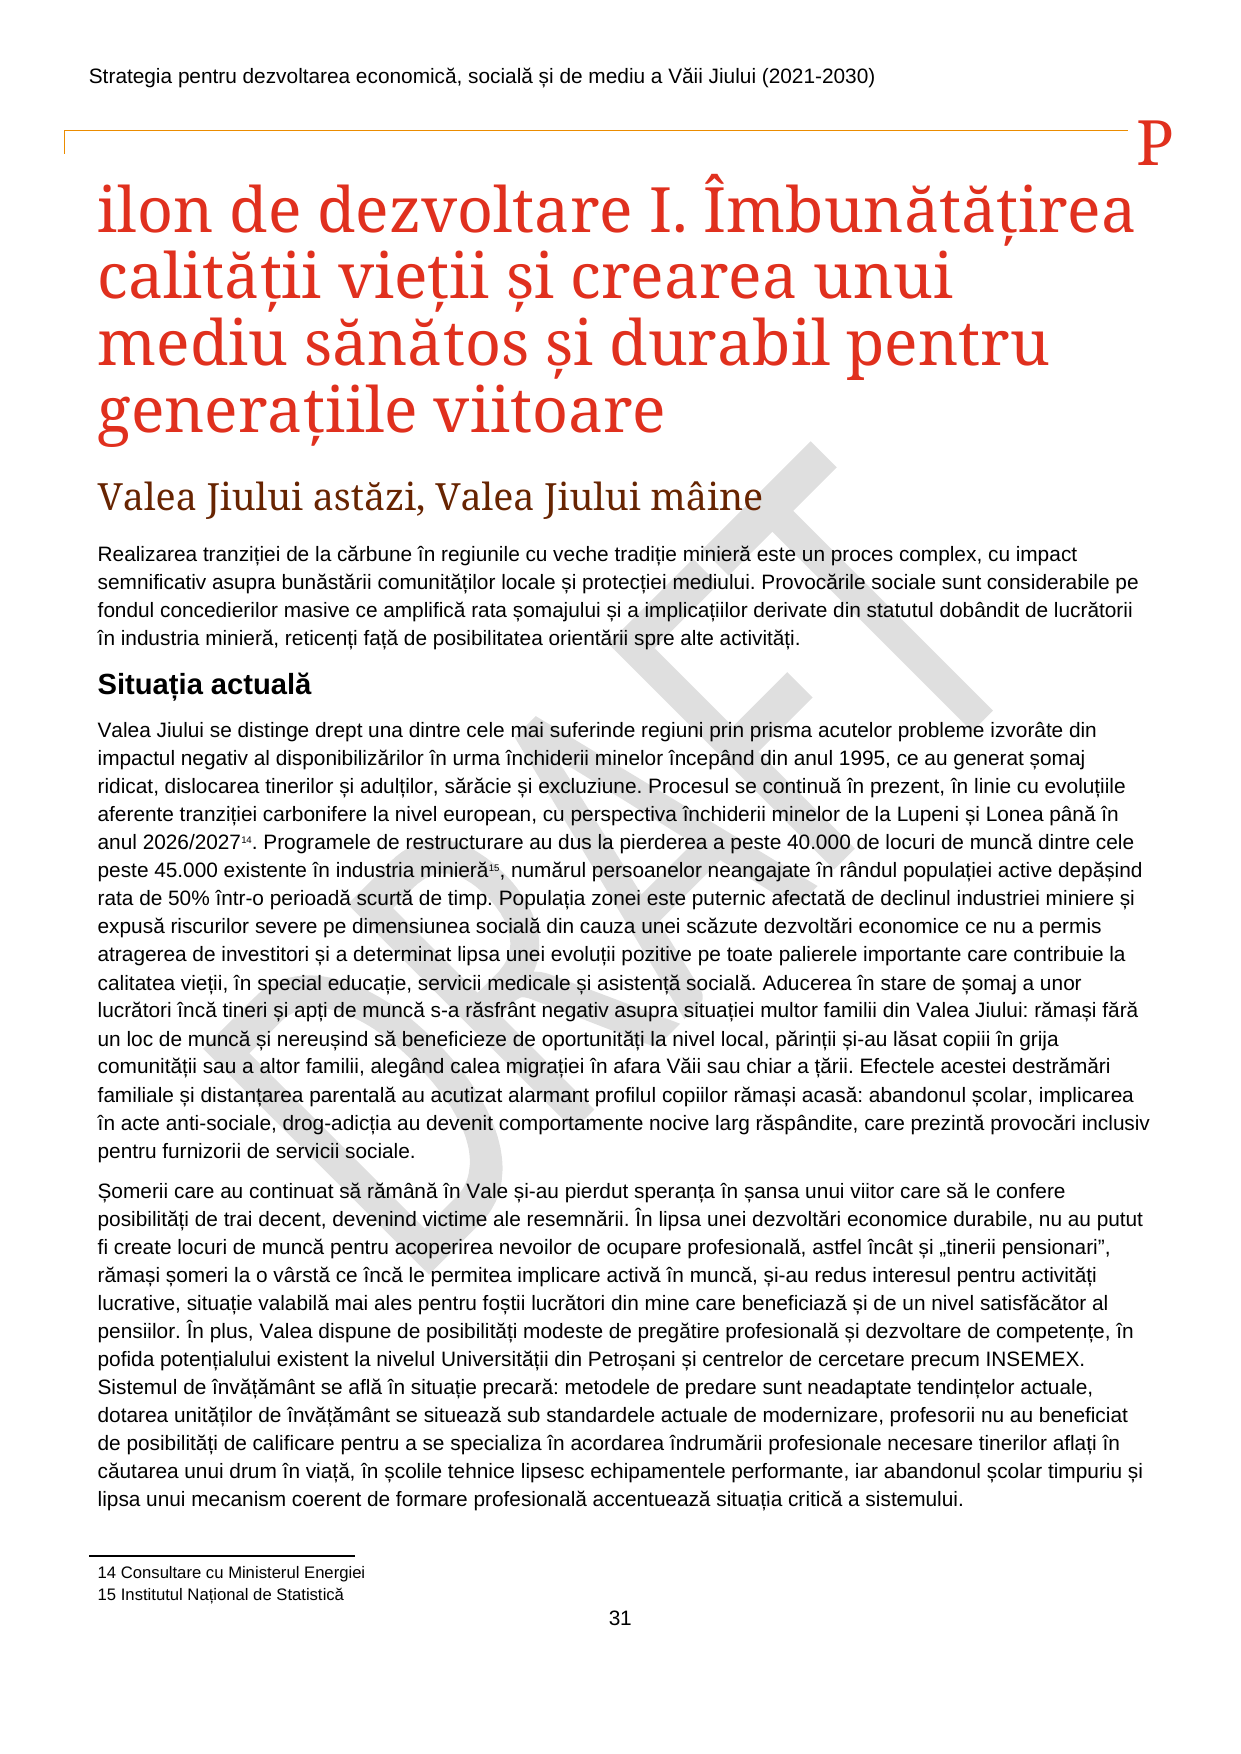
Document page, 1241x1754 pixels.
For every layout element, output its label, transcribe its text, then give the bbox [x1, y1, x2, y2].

text Valea Jiului astăzi, Valea Jiului mâine [97, 471, 1152, 522]
text Pilon de dezvoltare I. Îmbunătățirea calității vieții și crearea unui mediu sănătos și durabil pentru generațiile viitoare [97, 112, 1152, 446]
text Realizarea tranziției de la cărbune în regiunile cu veche tradiție minieră este un proces complex, cu impact semnificativ asupra bunăstării comunităților locale și protecției mediului. Provocările sociale sunt considerabile pe fondul concedierilor masive ce amplifică rata șomajului și a implicațiilor derivate din statutul dobândit de lucrătorii în industria minieră, reticenți față de posibilitatea orientării spre alte activități. [97, 542, 1152, 650]
text Situația actuală [97, 667, 1152, 700]
text Șomerii care au continuat să rămână în Vale și-au pierdut speranța în șansa unui viitor care să le confere posibilități de trai decent, devenind victime ale resemnării. În lipsa unei dezvoltări economice durabile, nu au putut fi create locuri de muncă pentru acoperirea nevoilor de ocupare profesională, astfel încât și „tinerii pensionari”, rămași șomeri la o vârstă ce încă le permitea implicare activă în muncă, și-au redus interesul pentru activități lucrative, situație valabilă mai ales pentru foștii lucrători din mine care beneficiază și de un nivel satisfăcător al pensiilor. În plus, Valea dispune de posibilități modeste de pregătire profesională și dezvoltare de competențe, în pofida potențialului existent la nivelul Universității din Petroșani și centrelor de cercetare precum INSEMEX. Sistemul de învățământ se află în situație precară: metodele de predare sunt neadaptate tendințelor actuale, dotarea unităților de învățământ se situează sub standardele actuale de modernizare, profesorii nu au beneficiat de posibilități de calificare pentru a se specializa în acordarea îndrumării profesionale necesare tinerilor aflați în căutarea unui drum în viață, în școlile tehnice lipsesc echipamentele performante, iar abandonul școlar timpuriu și lipsa unui mecanism coerent de formare profesională accentuează situația critică a sistemului. [97, 1179, 1152, 1511]
text Valea Jiului se distinge drept una dintre cele mai suferinde regiuni prin prisma acutelor probleme izvorâte din impactul negativ al disponibilizărilor în urma închiderii minelor începând din anul 1995, ce au generat șomaj ridicat, dislocarea tinerilor și adulților, sărăcie și excluziune. Procesul se continuă în prezent, în linie cu evoluțiile aferente tranziției carbonifere la nivel european, cu perspectiva închiderii minelor de la Lupeni și Lonea până în anul 2026/2027. Programele de restructurare au dus la pierderea a peste 40.000 de locuri de muncă dintre cele peste 45.000 existente în industria minieră, numărul persoanelor neangajate în rândul populației active depășind rata de 50% într-o perioadă scurtă de timp. Populația zonei este puternic afectată de declinul industriei miniere și expusă riscurilor severe pe dimensiunea socială din cauza unei scăzute dezvoltări economice ce nu a permis atragerea de investitori și a determinat lipsa unei evoluții pozitive pe toate palierele importante care contribuie la calitatea vieții, în special educație, servicii medicale și asistență socială. Aducerea în stare de șomaj a unor lucrători încă tineri și apți de muncă s-a răsfrânt negativ asupra situației multor familii din Valea Jiului: rămași fără un loc de muncă și nereușind să beneficieze de oportunități la nivel local, părinții și-au lăsat copiii în grija comunității sau a altor familii, alegând calea migrației în afara Văii sau chiar a țării. Efectele acestei destrămări familiale și distanțarea parentală au acutizat alarmant profilul copiilor rămași acasă: abandonul școlar, implicarea în acte anti-sociale, drog-adicția au devenit comportamente nocive larg răspândite, care prezintă provocări inclusiv pentru furnizorii de servicii sociale. [97, 718, 1152, 1162]
